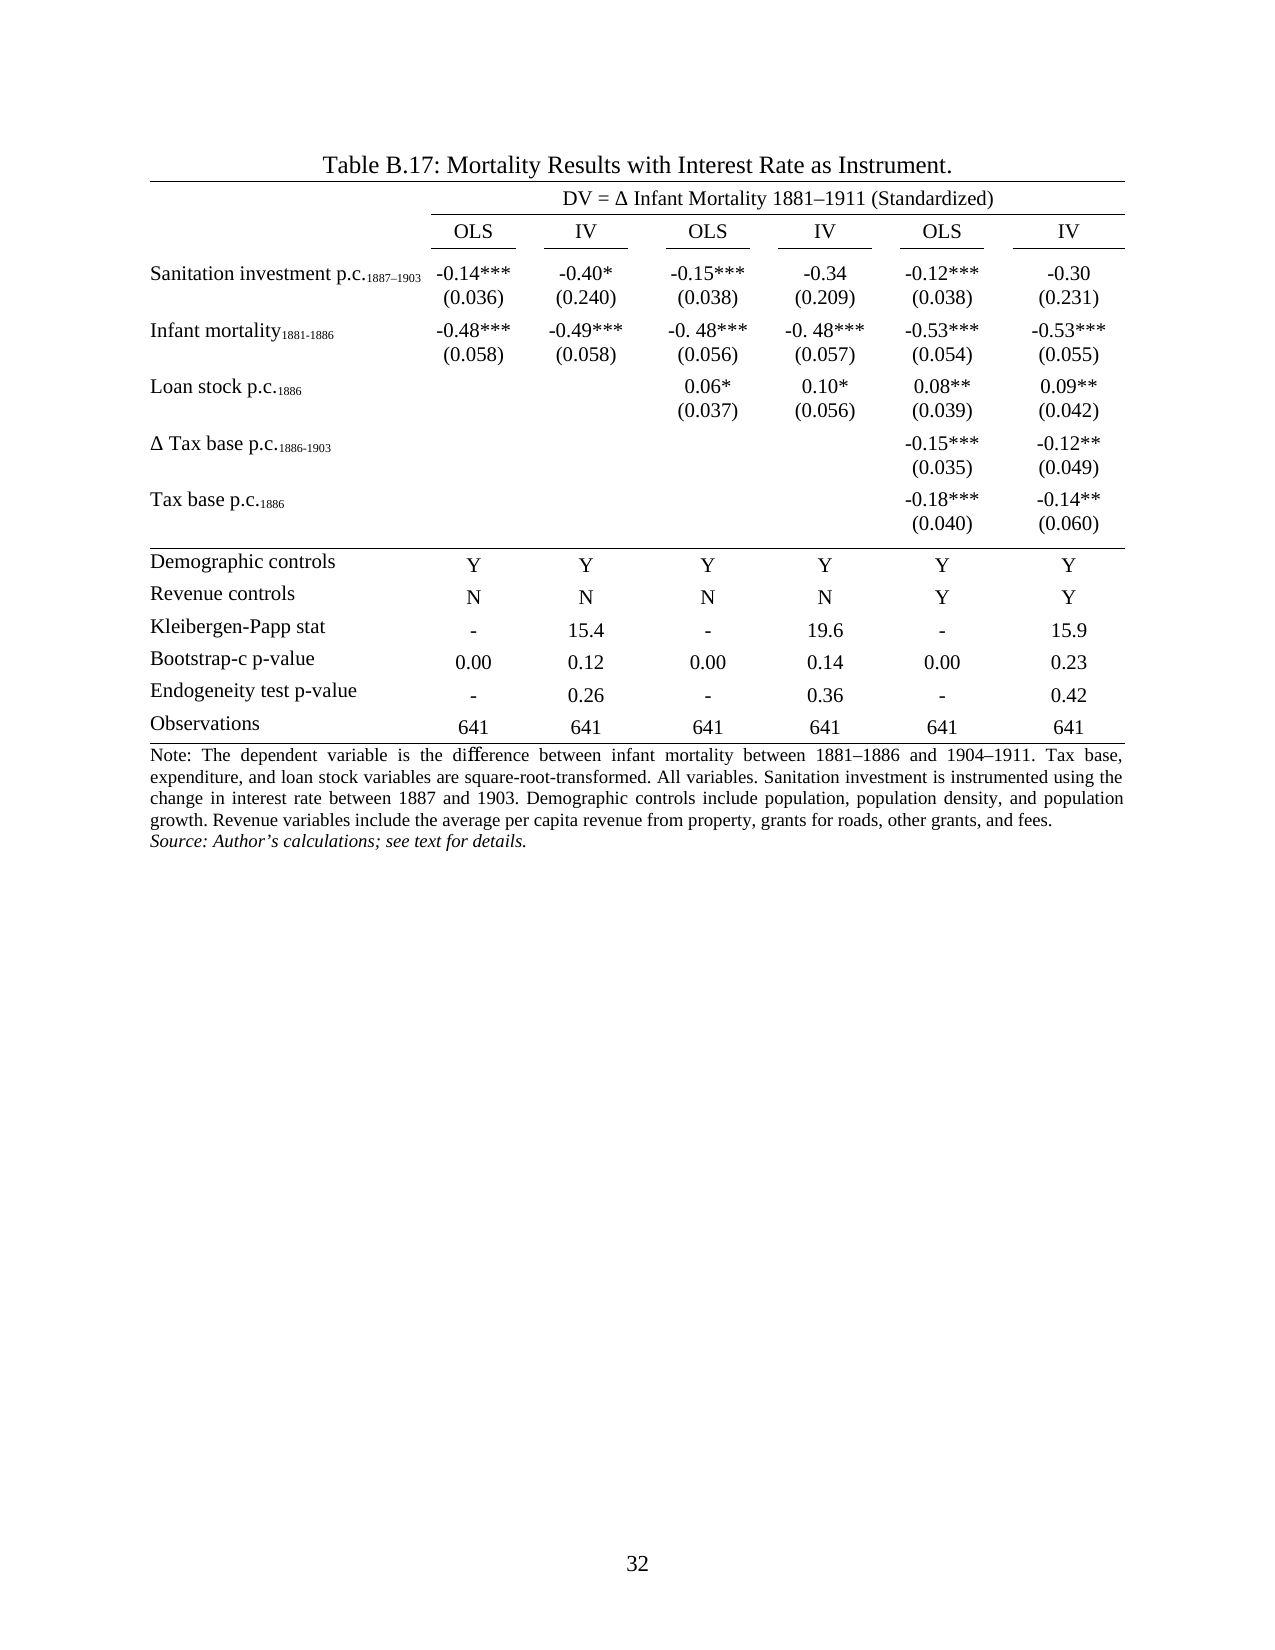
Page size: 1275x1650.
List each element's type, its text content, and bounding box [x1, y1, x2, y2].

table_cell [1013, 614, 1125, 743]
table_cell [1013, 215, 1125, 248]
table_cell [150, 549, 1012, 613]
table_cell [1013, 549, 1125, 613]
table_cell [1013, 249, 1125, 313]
text Table B.17: Mortality Results with Interest Rate as Instrument. [150, 150, 1125, 181]
text Source: Author’s calculations; see text for details. [150, 830, 1125, 852]
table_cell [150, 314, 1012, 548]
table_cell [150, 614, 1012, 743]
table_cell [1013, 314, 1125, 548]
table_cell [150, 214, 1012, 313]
text Note: The dependent variable is the diﬀerence between infant mortality between 1881–1886 and 1904–1911. Tax base, expenditure, and loan stock variables are square-root-transformed. All variables. Sanitation investment is instrumented using the change in interest rate between 1887 and 1903. Demographic controls include population, population density, and population growth. Revenue variables include the average per capita revenue from property, grants for roads, other grants, and fees. [150, 744, 1125, 830]
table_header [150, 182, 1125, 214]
